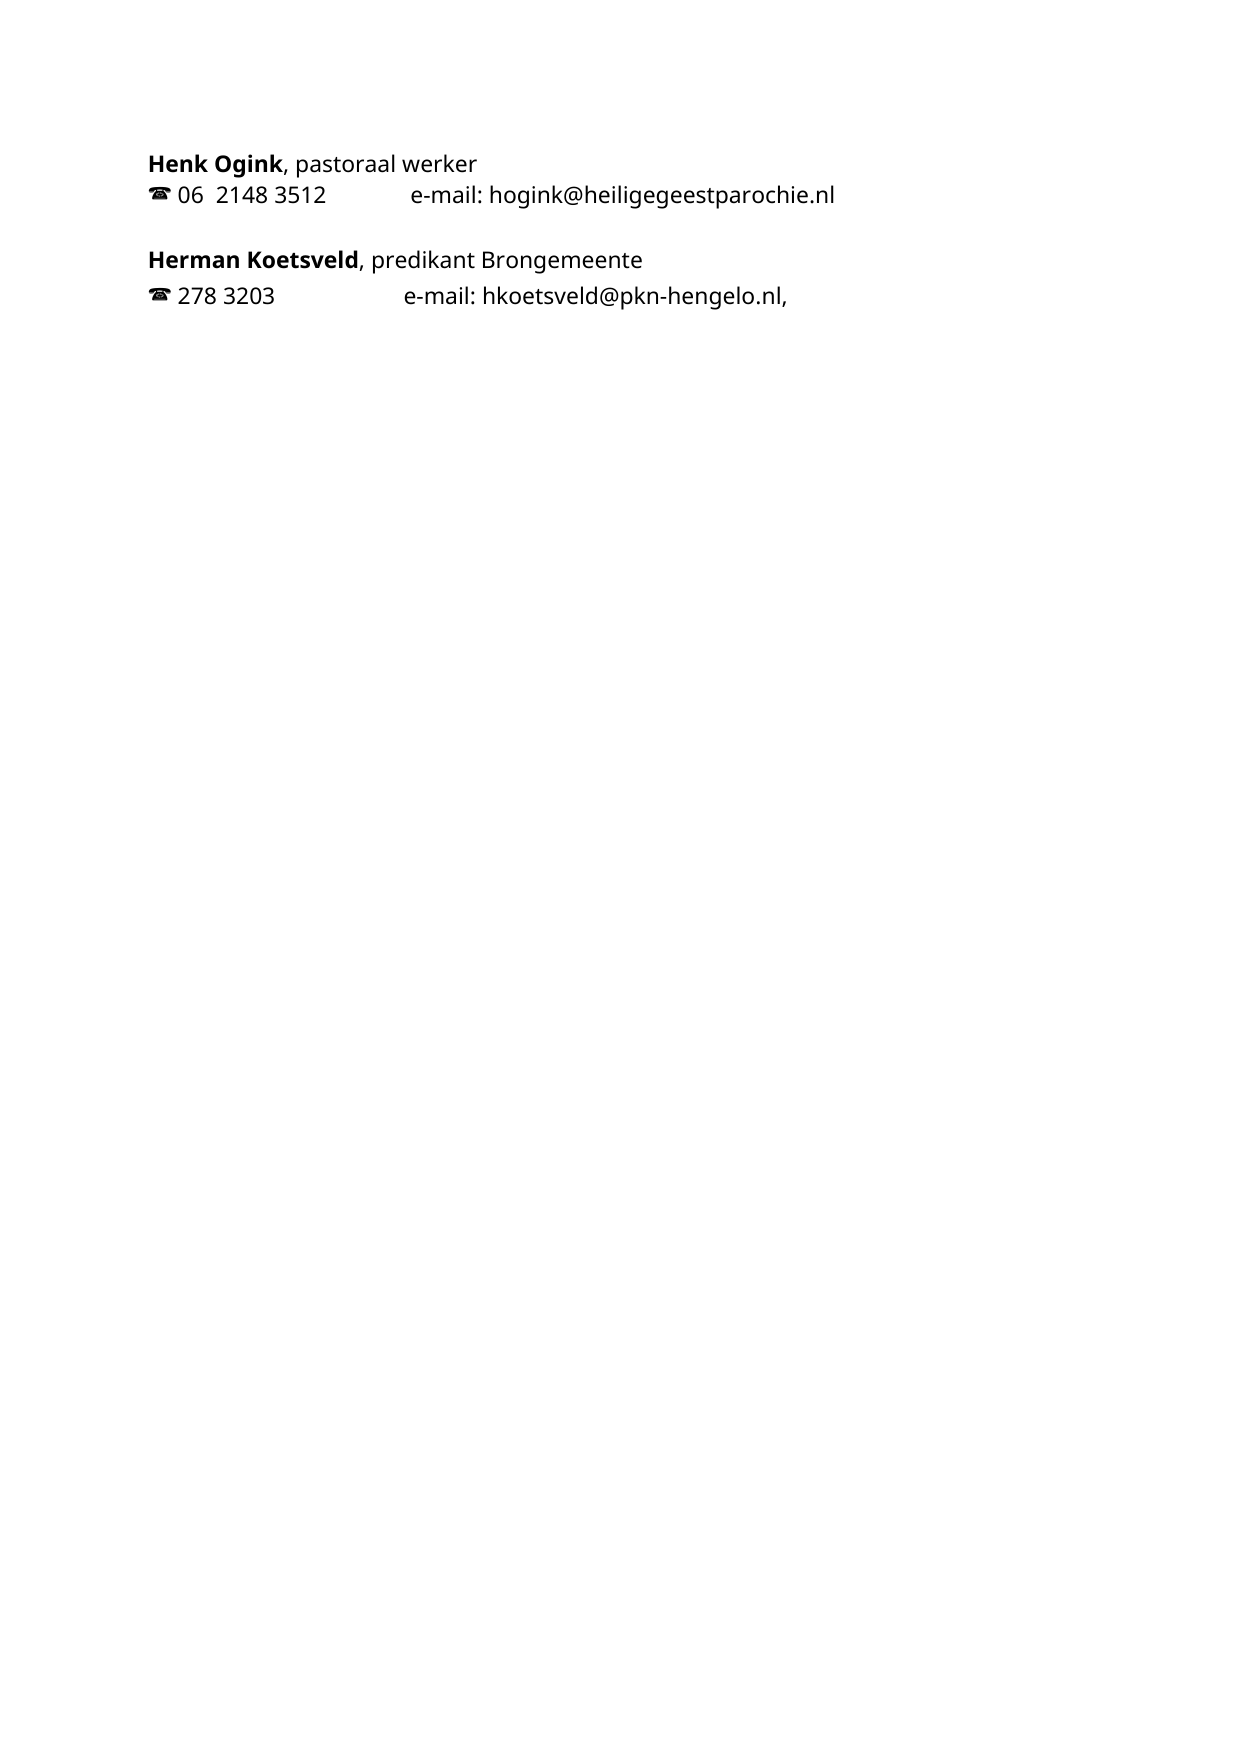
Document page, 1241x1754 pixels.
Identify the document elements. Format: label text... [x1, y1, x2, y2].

text 278 3203 e-mail: hkoetsveld@pkn-hengelo.nl, [148, 280, 1093, 311]
text 06 2148 3512 e-mail: hogink@heiligegeestparochie.nl [148, 179, 1093, 210]
text Herman Koetsveld, predikant Brongemeente [148, 244, 1093, 275]
text Henk Ogink, pastoraal werker [148, 148, 1093, 179]
